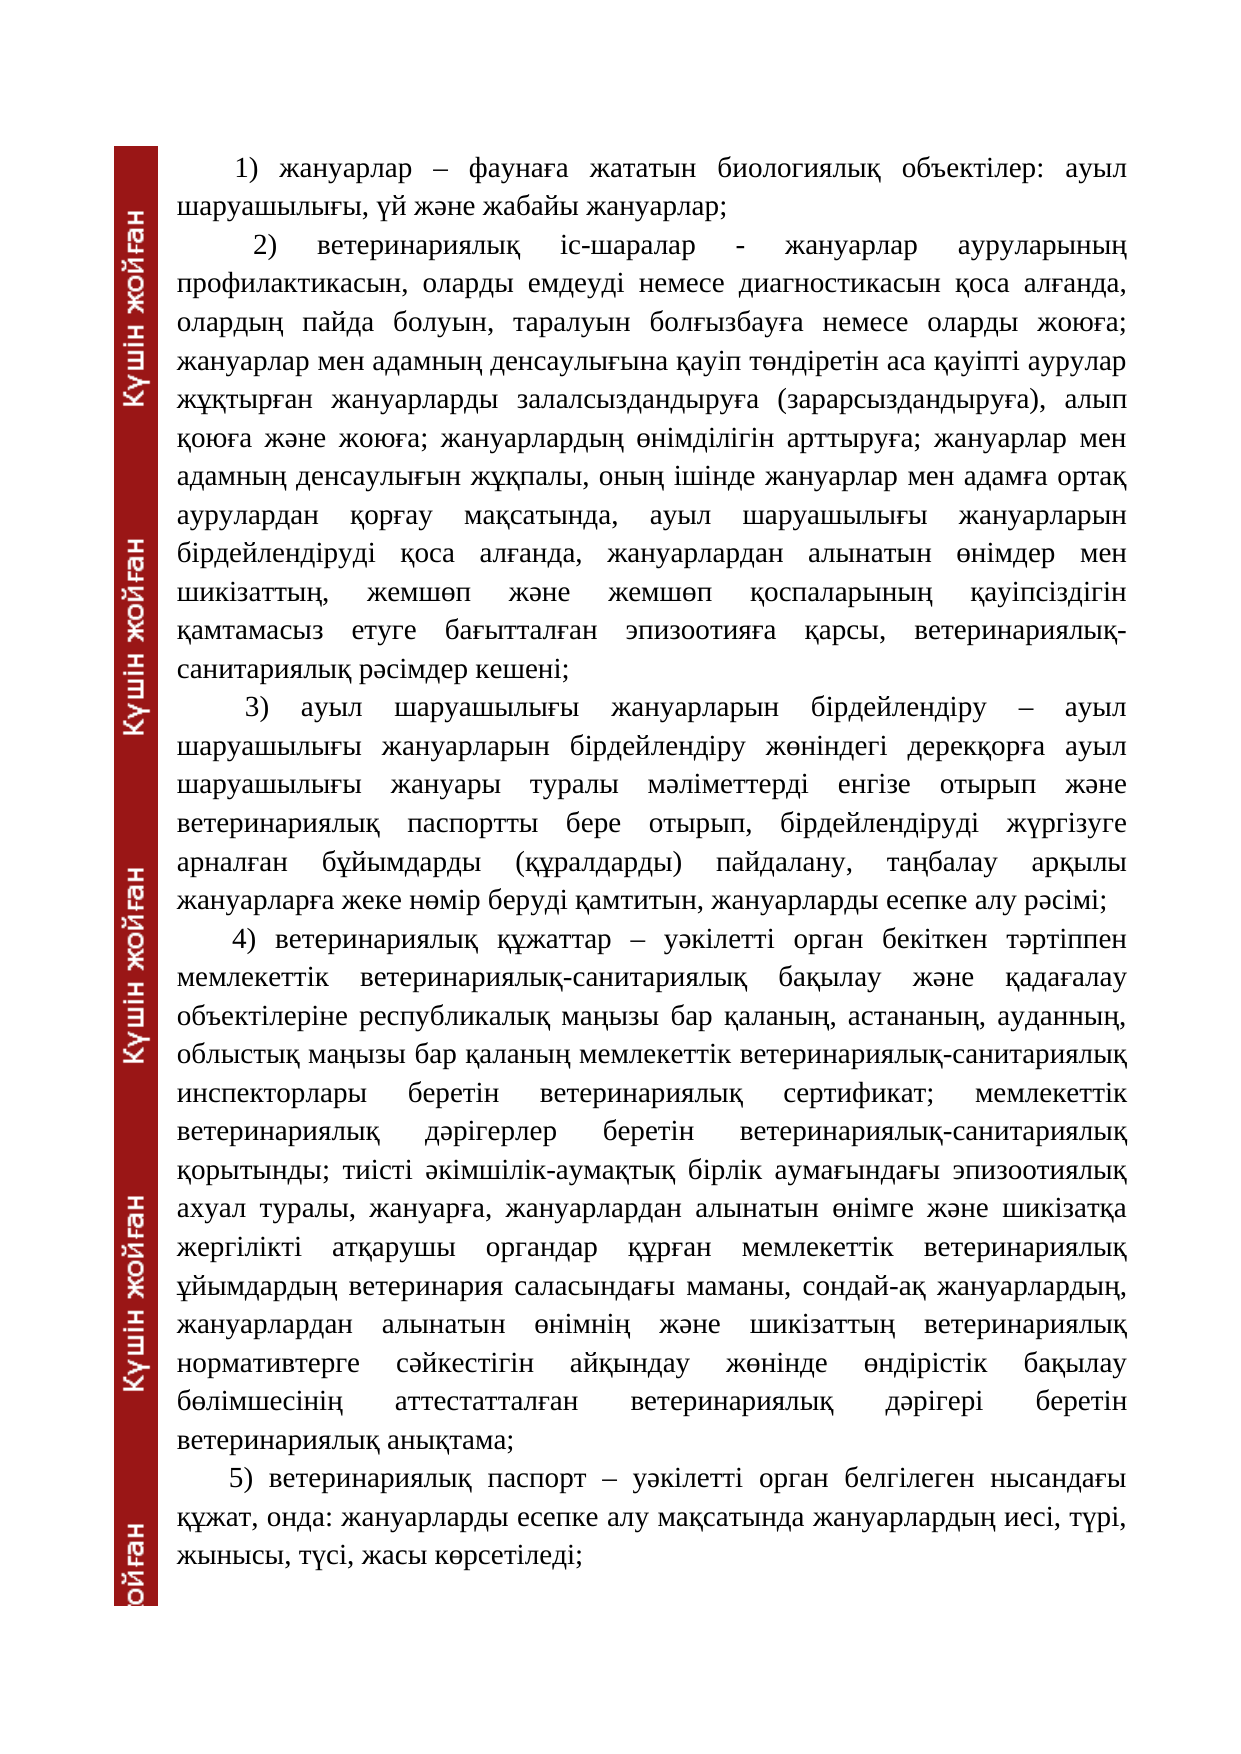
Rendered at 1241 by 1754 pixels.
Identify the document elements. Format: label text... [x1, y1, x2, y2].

picture [114, 1455, 158, 1460]
text 5) ветеринариялық паспорт – уәкілетті орган белгілеген нысандағы құжат, онда: жануарларды есепке алу мақсатында жануарлардың иесі, түрі, жынысы, түсі, жасы көрсетіледі; [112, 1460, 1128, 1571]
picture [114, 684, 158, 689]
text 3) ауыл шаруашылығы жануарларын бiрдейлендiру – ауыл шаруашылығы жануарларын бірдейлендіру жөніндегі дерекқорға ауыл шаруашылығы жануары туралы мәлiметтердi енгiзе отырып және ветеринариялық паспортты бере отырып, бірдейлендіруді жүргізуге арналған бұйымдарды (құралдарды) пайдалану, таңбалау арқылы жануарларға жеке нөмiр берудi қамтитын, жануарларды есепке алу рәсiмi; [112, 689, 1128, 916]
text 1) жануарлар – фаунаға жататын биологиялық объектілер: ауыл шаруашылығы, үй және жабайы жануарлар; [112, 150, 1128, 222]
picture [114, 1571, 158, 1606]
picture [114, 146, 158, 150]
text 4) ветеринариялық құжаттар – уәкілетті орган бекіткен тәртіппен мемлекеттік ветеринариялық-санитариялық бақылау және қадағалау объектілеріне республикалық маңызы бар қаланың, астананың, ауданның, облыстық маңызы бар қаланың мемлекеттік ветеринариялық-санитариялық инспекторлары беретін ветеринариялық сертификат; мемлекеттік ветеринариялық дәрігерлер беретін ветеринариялық-санитариялық қорытынды; тиісті әкімшілік-аумақтық бірлік аумағындағы эпизоотиялық ахуал туралы, жануарға, жануарлардан алынатын өнімге және шикізатқа жергілікті атқарушы органдар құрған мемлекеттік ветеринариялық ұйымдардың ветеринария саласындағы маманы, сондай-ақ жануарлардың, жануарлардан алынатын өнімнің және шикізаттың ветеринариялық нормативтерге сәйкестігін айқындау жөнінде өндірістік бақылау бөлімшесінің аттестатталған ветеринариялық дәрігері беретін ветеринариялық анықтама; [112, 921, 1128, 1455]
picture [114, 222, 158, 227]
picture [114, 916, 158, 921]
text 2) ветеринариялық іс-шаралар - жануарлар ауруларының профилактикасын, оларды емдеуді немесе диагностикасын қоса алғанда, олардың пайда болуын, таралуын болғызбауға немесе оларды жоюға; жануарлар мен адамның денсаулығына қауіп төндіретін аса қауіпті аурулар жұқтырған жануарларды залалсыздандыруға (зарарсыздандыруға), алып қоюға және жоюға; жануарлардың өнімділігін арттыруға; жануарлар мен адамның денсаулығын жұқпалы, оның ішінде жануарлар мен адамға ортақ аурулардан қорғау мақсатында, ауыл шаруашылығы жануарларын бірдейлендіруді қоса алғанда, жануарлардан алынатын өнімдер мен шикізаттың, жемшөп және жемшөп қоспаларының қауіпсіздігін қамтамасыз етуге бағытталған эпизоотияға қарсы, ветеринариялық-санитариялық рәсімдер кешені; [112, 227, 1128, 684]
